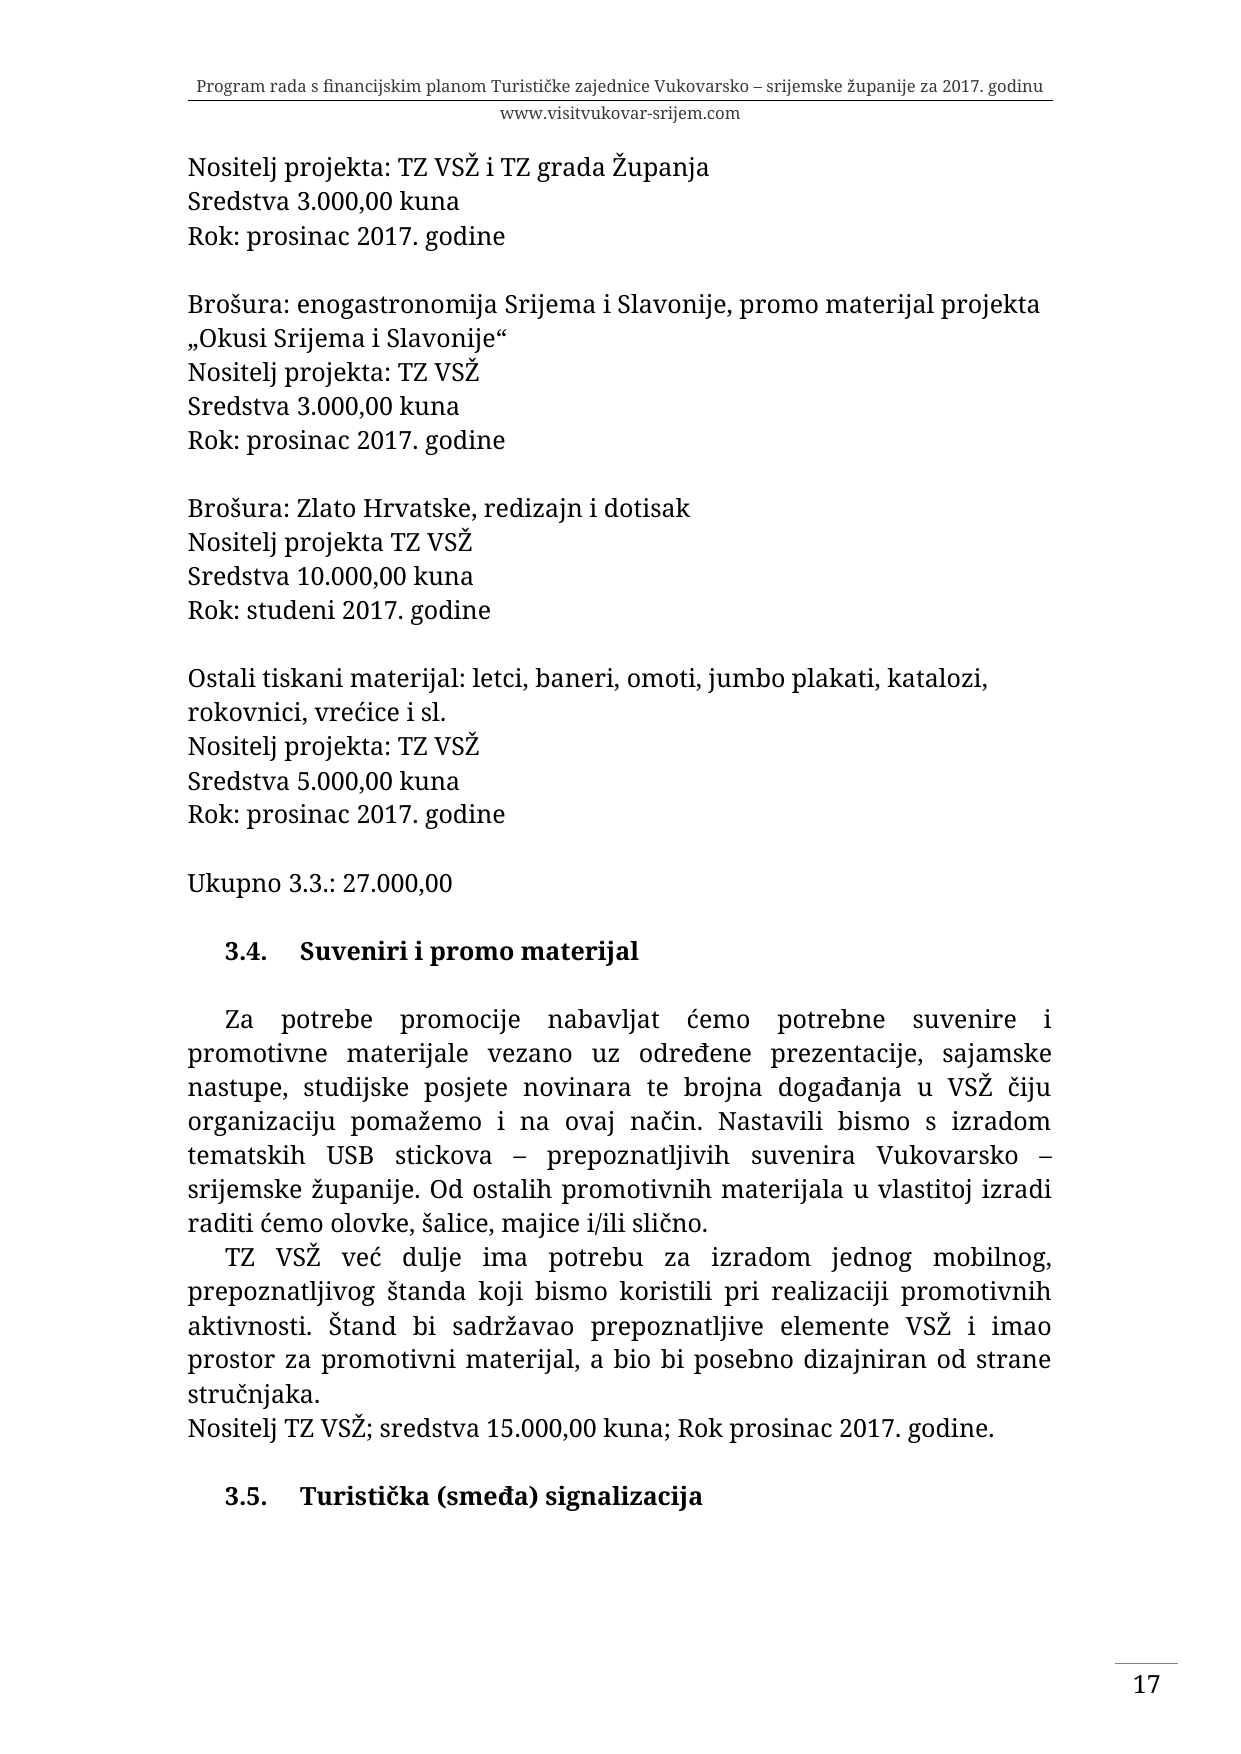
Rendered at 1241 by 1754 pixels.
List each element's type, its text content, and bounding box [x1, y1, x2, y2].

list Turistička (smeđa) signalizacija [225, 1478, 1053, 1512]
text Sredstva 5.000,00 kuna [187, 763, 1053, 797]
text Sredstva 3.000,00 kuna [187, 388, 1053, 422]
list Suveniri i promo materijal [225, 933, 1053, 967]
text Nositelj projekta TZ VSŽ [187, 525, 1053, 559]
text Sredstva 3.000,00 kuna [187, 184, 1053, 218]
text Nositelj projekta: TZ VSŽ [187, 729, 1053, 763]
text Ostali tiskani materijal: letci, baneri, omoti, jumbo plakati, katalozi, rokovnici, vrećice i sl. [187, 661, 1053, 729]
text Za potrebe promocije nabavljat ćemo potrebne suvenire i promotivne materijale vezano uz određene prezentacije, sajamske nastupe, studijske posjete novinara te brojna događanja u VSŽ čiju organizaciju pomažemo i na ovaj način. Nastavili bismo s izradom tematskih USB stickova – prepoznatljivih suvenira Vukovarsko – srijemske županije. Od ostalih promotivnih materijala u vlastitoj izradi raditi ćemo olovke, šalice, majice i/ili slično. [187, 1002, 1053, 1240]
text Nositelj projekta: TZ VSŽ i TZ grada Županja [187, 150, 1053, 184]
text Ukupno 3.3.: 27.000,00 [187, 865, 1053, 899]
text Rok: prosinac 2017. godine [187, 422, 1053, 457]
text Rok: studeni 2017. godine [187, 593, 1053, 627]
text Sredstva 10.000,00 kuna [187, 559, 1053, 593]
text Brošura: enogastronomija Srijema i Slavonije, promo materijal projekta „Okusi Srijema i Slavonije“ [187, 286, 1053, 354]
text Nositelj TZ VSŽ; sredstva 15.000,00 kuna; Rok prosinac 2017. godine. [187, 1410, 1053, 1444]
text TZ VSŽ već dulje ima potrebu za izradom jednog mobilnog, prepoznatljivog štanda koji bismo koristili pri realizaciji promotivnih aktivnosti. Štand bi sadržavao prepoznatljive elemente VSŽ i imao prostor za promotivni materijal, a bio bi posebno dizajniran od strane stručnjaka. [187, 1240, 1053, 1410]
text Rok: prosinac 2017. godine [187, 797, 1053, 831]
text Brošura: Zlato Hrvatske, redizajn i dotisak [187, 491, 1053, 525]
text Rok: prosinac 2017. godine [187, 218, 1053, 252]
text Nositelj projekta: TZ VSŽ [187, 354, 1053, 388]
